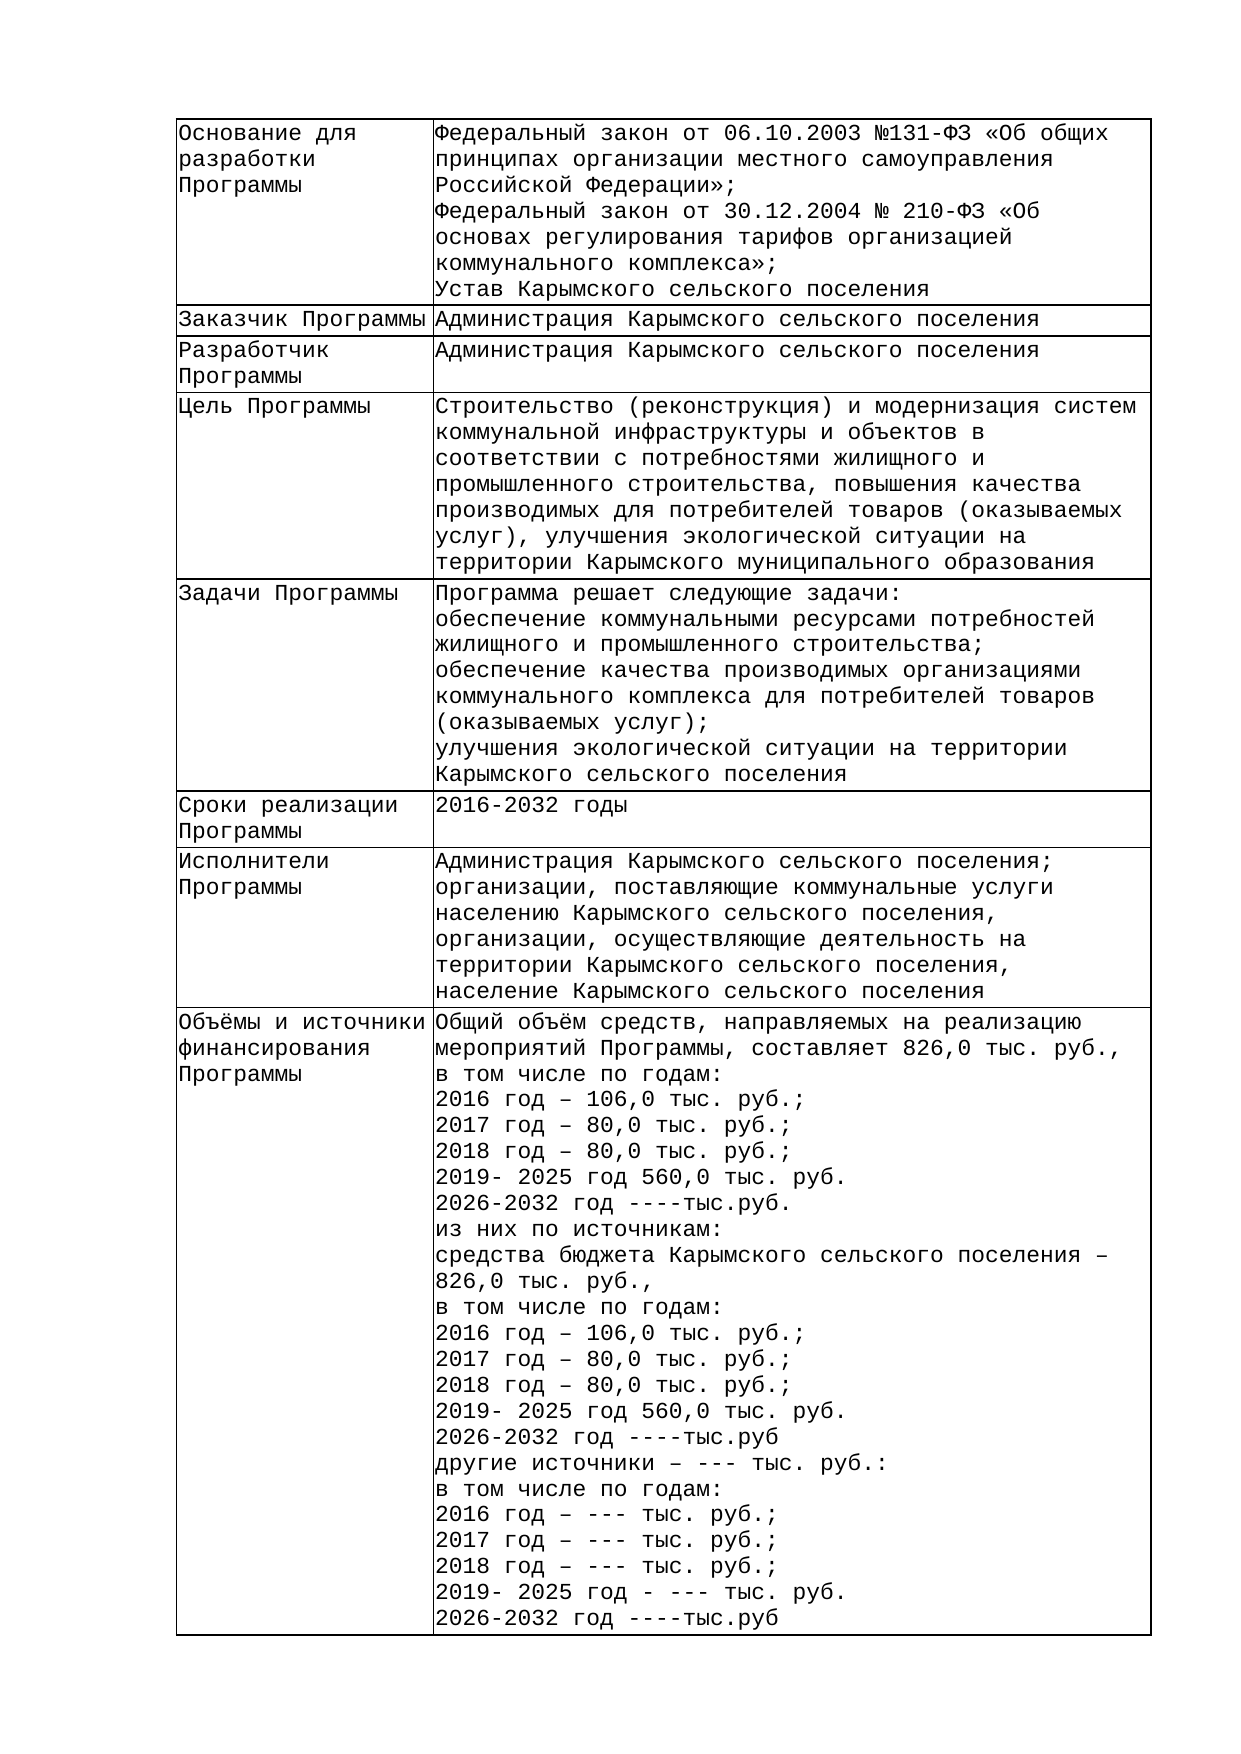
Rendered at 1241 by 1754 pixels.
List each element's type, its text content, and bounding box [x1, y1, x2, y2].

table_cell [177, 1008, 433, 1634]
table_cell Администрация Карымского сельского поселения; организации, поставляющие коммунальные услуги населению Карымского сельского поселения, организации, осуществляющие деятельность на территории Карымского сельского поселения, население Карымского сельского поселения [434, 848, 1150, 1007]
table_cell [434, 1008, 1150, 1634]
table_cell Цель Программы [177, 393, 433, 578]
table_cell Строительство (реконструкция) и модернизация систем коммунальной инфраструктуры и объектов в соответствии с потребностями жилищного и промышленного строительства, повышения качества производимых для потребителей товаров (оказываемых услуг), улучшения экологической ситуации на территории Карымского муниципального образования [434, 393, 1150, 578]
table_cell Исполнители Программы [177, 848, 433, 1007]
table_cell Разработчик Программы [177, 337, 433, 392]
table_cell Заказчик Программы [177, 306, 433, 335]
table_cell Администрация Карымского сельского поселения [434, 306, 1150, 335]
table_cell Основание для разработки Программы [177, 120, 433, 304]
table_cell Задачи Программы [177, 580, 433, 790]
table_cell Администрация Карымского сельского поселения [434, 337, 1150, 392]
table_cell Федеральный закон от 06.10.2003 №131-ФЗ «Об общих принципах организации местного самоуправления Российской Федерации»; Федеральный закон от 30.12.2004 № 210-ФЗ «Об основах регулирования тарифов организацией коммунального комплекса»; Устав Карымского сельского поселения [434, 120, 1150, 304]
table_cell 2016-2032 годы [434, 792, 1150, 847]
table_cell Сроки реализации Программы [177, 792, 433, 847]
table_cell Программа решает следующие задачи: обеспечение коммунальными ресурсами потребностей жилищного и промышленного строительства; обеспечение качества производимых организациями коммунального комплекса для потребителей товаров (оказываемых услуг); улучшения экологической ситуации на территории Карымского сельского поселения [434, 580, 1150, 790]
